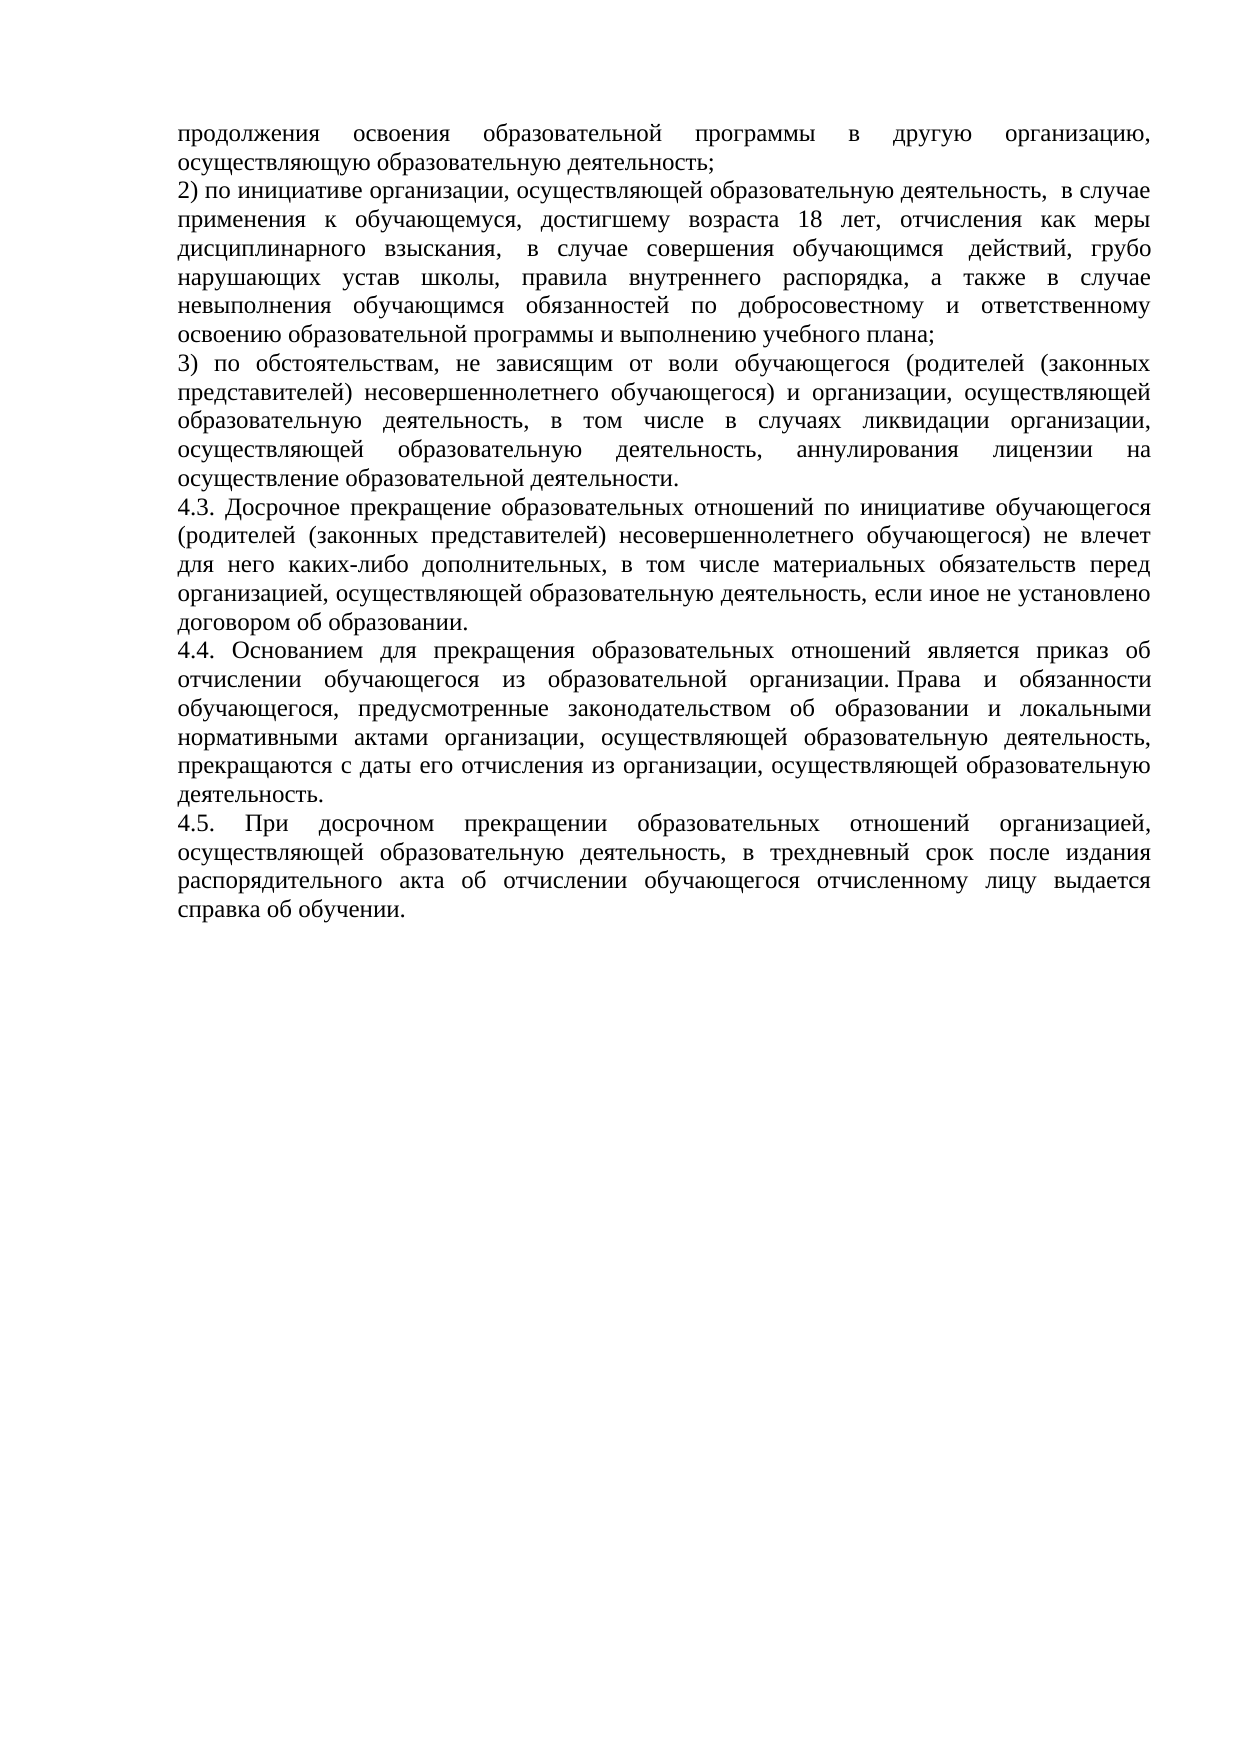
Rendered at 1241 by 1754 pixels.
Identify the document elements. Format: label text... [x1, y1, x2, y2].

text 3) по обстоятельствам, не зависящим от воли обучающегося (родителей (законных представителей) несовершеннолетнего обучающегося) и организации, осуществляющей образовательную деятельность, в том числе в случаях ликвидации организации, осуществляющей образовательную деятельность, аннулирования лицензии на осуществление образовательной деятельности. [177, 348, 1152, 492]
text 4.4. Основанием для прекращения образовательных отношений является приказ об отчислении обучающегося из образовательной организации. Права и обязанности обучающегося, предусмотренные законодательством об образовании и локальными нормативными актами организации, осуществляющей образовательную деятельность, прекращаются с даты его отчисления из организации, осуществляющей образовательную деятельность. [177, 636, 1152, 808]
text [177, 118, 1152, 176]
text 2) по инициативе организации, осуществляющей образовательную деятельность, в случае применения к обучающемуся, достигшему возраста 18 лет, отчисления как меры дисциплинарного взыскания, в случае совершения обучающимся действий, грубо нарушающих устав школы, правила внутреннего распорядка, а также в случае невыполнения обучающимся обязанностей по добросовестному и ответственному освоению образовательной программы и выполнению учебного плана; [177, 176, 1152, 348]
text 4.3. Досрочное прекращение образовательных отношений по инициативе обучающегося (родителей (законных представителей) несовершеннолетнего обучающегося) не влечет для него каких-либо дополнительных, в том числе материальных обязательств перед организацией, осуществляющей образовательную деятельность, если иное не установлено договором об образовании. [177, 492, 1152, 636]
text 4.5. При досрочном прекращении образовательных отношений организацией, осуществляющей образовательную деятельность, в трехдневный срок после издания распорядительного акта об отчислении обучающегося отчисленному лицу выдается справка об обучении. [177, 808, 1152, 923]
